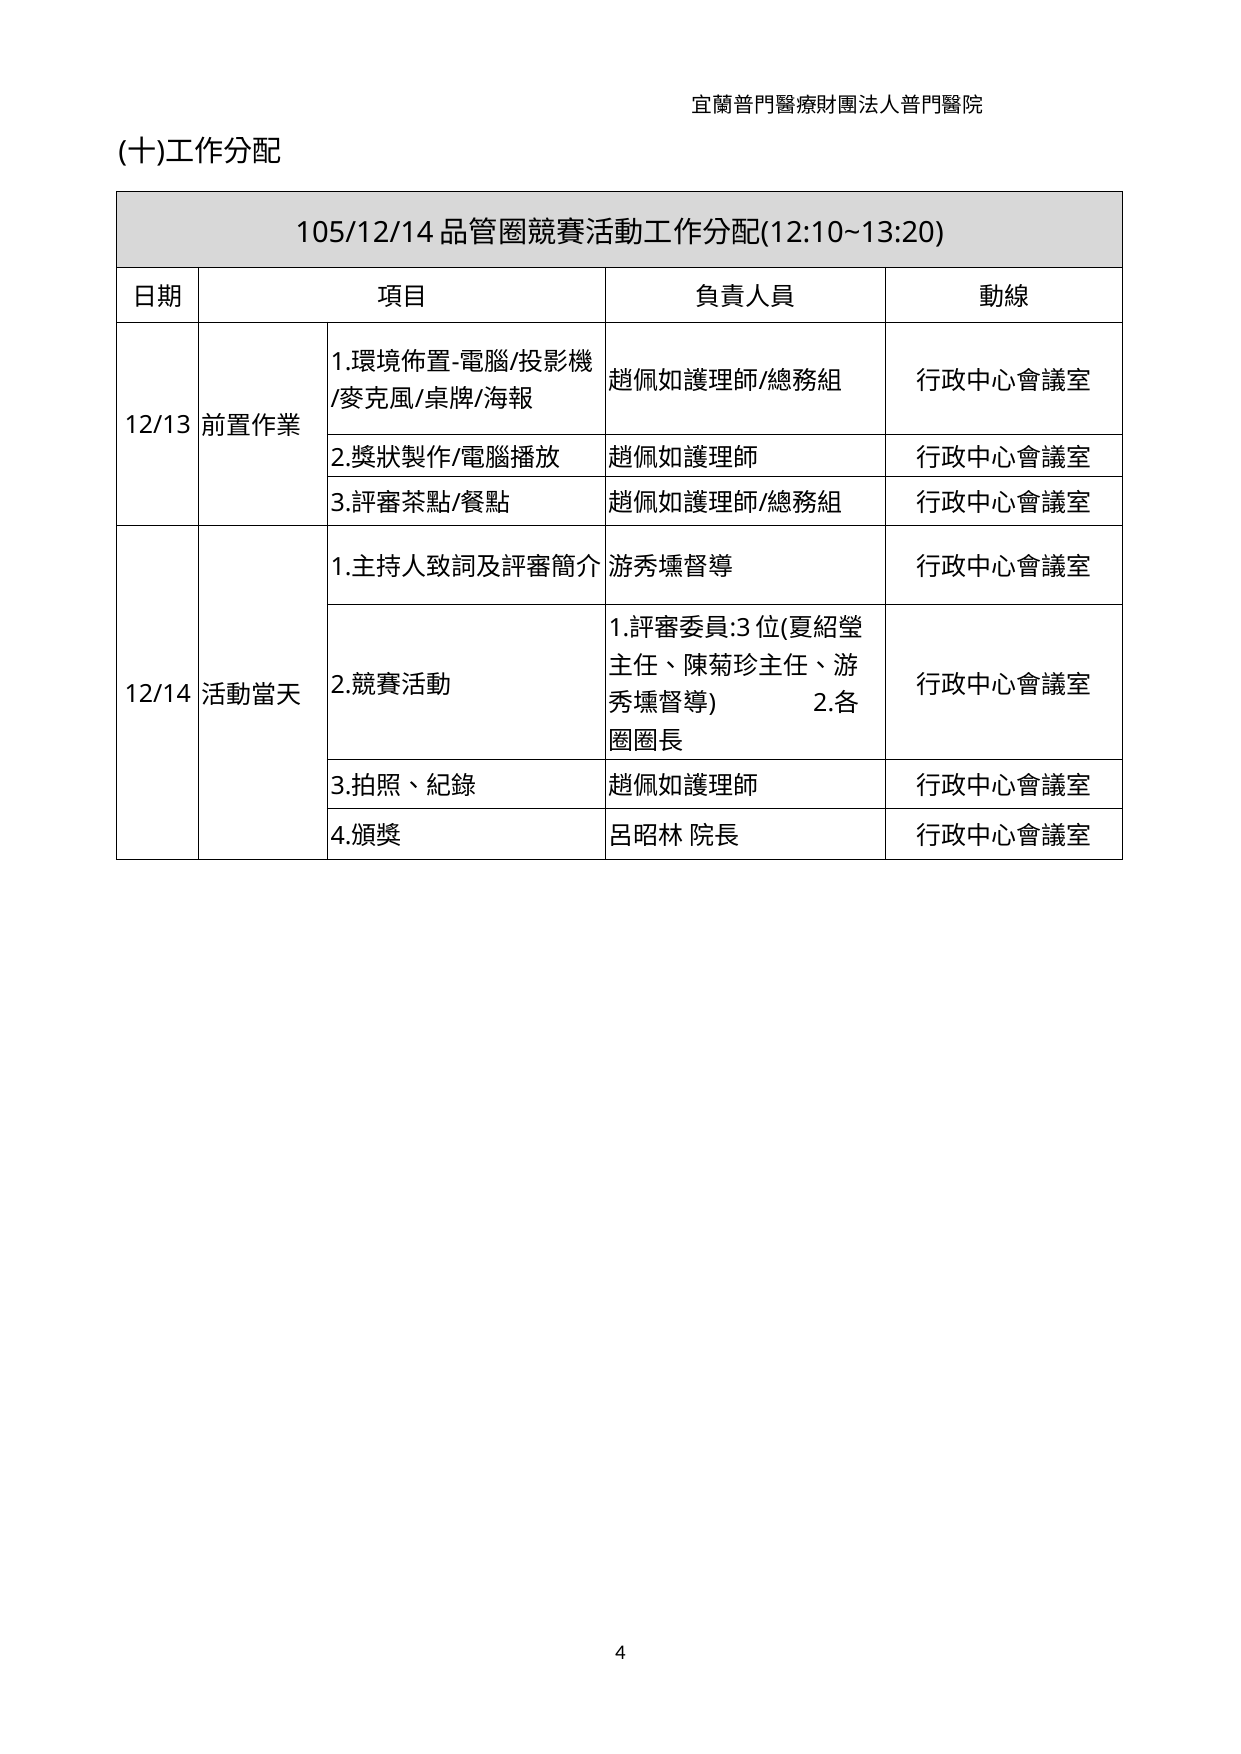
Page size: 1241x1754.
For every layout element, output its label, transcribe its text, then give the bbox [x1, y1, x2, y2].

table_cell 前置作業 [199, 323, 327, 525]
table_header 105/12/14品管圈競賽活動工作分配(12:10~13:20) [117, 192, 1122, 267]
table_cell 4.頒獎 [328, 809, 605, 859]
table_cell 2.競賽活動 [328, 605, 605, 759]
table_cell 趙佩如護理師/總務組 [606, 477, 885, 525]
table_cell 行政中心會議室 [886, 809, 1122, 859]
table_cell 12/13 [117, 323, 198, 525]
table_cell 項目 [199, 268, 605, 322]
table_cell 3.評審茶點/餐點 [328, 477, 605, 525]
table_cell 行政中心會議室 [886, 477, 1122, 525]
table_cell 趙佩如護理師 [606, 760, 885, 807]
table_cell 動線 [886, 268, 1122, 322]
table_cell 3.拍照、紀錄 [328, 760, 605, 807]
table_cell 行政中心會議室 [886, 605, 1122, 759]
table_cell 行政中心會議室 [886, 435, 1122, 476]
table_cell 2.獎狀製作/電腦播放 [328, 435, 605, 476]
table_cell 日期 [117, 268, 198, 322]
table_cell 趙佩如護理師/總務組 [606, 323, 885, 434]
table_cell 行政中心會議室 [886, 526, 1122, 604]
table_cell 1.主持人致詞及評審簡介 [328, 526, 605, 604]
table_cell 活動當天 [199, 526, 327, 859]
table_cell 行政中心會議室 [886, 760, 1122, 807]
table_cell 趙佩如護理師 [606, 435, 885, 476]
table_cell 12/14 [117, 526, 198, 859]
text (十)工作分配 [118, 127, 1122, 170]
table_cell 游秀壎督導 [606, 526, 885, 604]
table_cell 呂昭林 院長 [606, 809, 885, 859]
table_cell 行政中心會議室 [886, 323, 1122, 434]
table_cell 1.評審委員:3位(夏紹瑩主任、陳菊珍主任、游秀壎督導) 2.各圈圈長 [606, 605, 885, 759]
table_cell 負責人員 [606, 268, 885, 322]
table_cell 1.環境佈置-電腦/投影機/麥克風/桌牌/海報 [328, 323, 605, 434]
